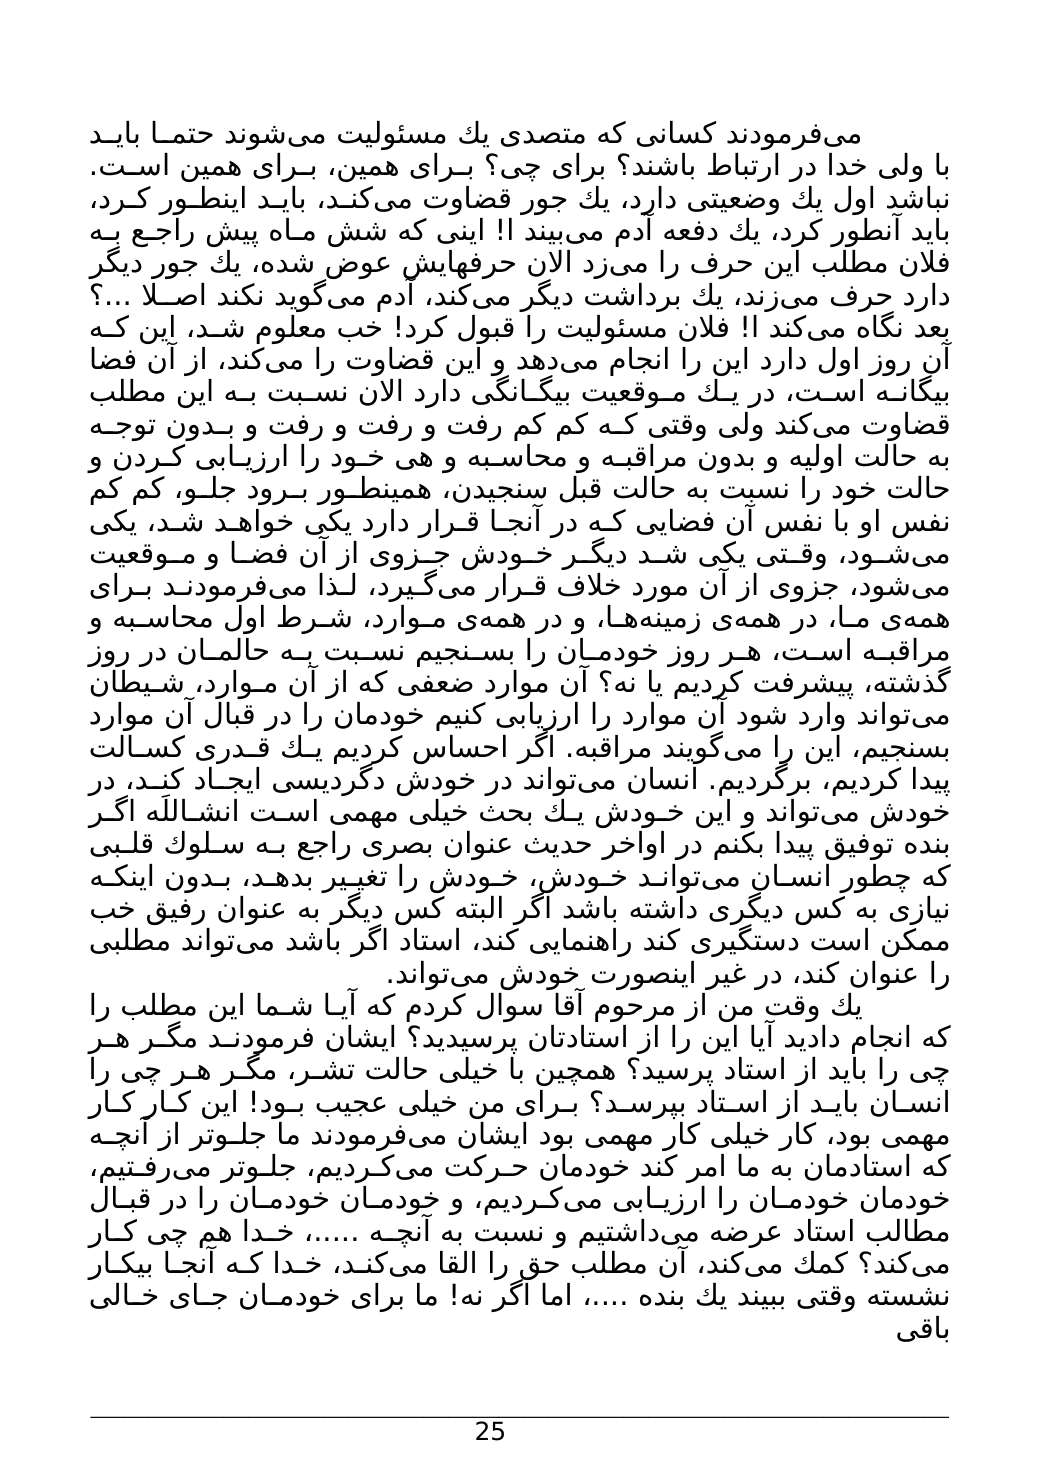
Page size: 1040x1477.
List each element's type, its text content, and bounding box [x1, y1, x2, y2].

text یك وقت من از مرحوم آقا سوال كردم كه آیا شما این مطلب را كه انجام دادید آیا این را از استادتان پرسیدید؟ ایشان فرمودند مگر هر چی را باید از استاد پرسید؟ همچین با خیلی حالت تشر، مگر هر چی را انسان باید از استاد بپرسد؟ برای من خیلی عجیب بود! این كار كار مهمی بود، كار خیلی كار مهمی بود ایشان می‌فرمودند ما جلوتر از آنچه كه استادمان به ما امر كند خودمان حركت می‌كردیم، جلوتر می‌رفتیم، خودمان خودمان را ارزیابی می‌كردیم، و خودمان خودمان را در قبال مطالب استاد عرضه می‌داشتیم و نسبت به آنچه .....، خدا هم چی كار می‌كند؟ كمك می‌كند، آن مطلب حق را القا می‌كند، خدا كه آنجا بیكار نشسته وقتی ببیند یك بنده ....، اما اگر نه! ما برای خودمان جای خالی باقی‌ [89, 990, 951, 1345]
text می‌فرمودند كسانی كه متصدی یك مسئولیت می‌شوند حتما باید با ولی خدا در ارتباط باشند؟ برای چی؟ برای همین، برای همین است. نباشد اول یك وضعیتی دارد، یك جور قضاوت می‌كند، باید اینطور كرد، باید آنطور كرد، یك دفعه آدم می‌بیند ا! اینی كه شش ماه پیش راجع به فلان مطلب این حرف را می‌زد الان حرفهایش عوض شده، یك جور دیگر دارد حرف می‌زند، یك برداشت دیگر می‌كند، آدم می‌گوید نكند اصلا ...؟ بعد نگاه می‌كند ا! فلان مسئولیت را قبول كرد! خب معلوم شد، این كه آن روز اول دارد این را انجام می‌دهد و این قضاوت را می‌كند، از آن فضا بیگانه است، در یك موقعیت بیگانگی دارد الان نسبت به این مطلب قضاوت می‌كند ولی وقتی كه كم كم رفت و رفت و رفت و بدون توجه به حالت اولیه و بدون مراقبه و محاسبه و هی خود را ارزیابی كردن و حالت خود را نسبت به حالت قبل سنجیدن، همینطور برود جلو، كم كم نفس او با نفس آن فضایی كه در آنجا قرار دارد یكی خواهد شد، یكی می‌شود، وقتی یكی شد دیگر خودش جزوی از آن فضا و موقعیت می‌شود، جزوی از آن مورد خلاف قرار می‌گیرد، لذا می‌فرمودند برای همه‌ی ما، در همه‌ی زمینه‌ها، و در همه‌ی موارد، شرط اول محاسبه و مراقبه است، هر روز خودمان را بسنجیم نسبت به حالمان در روز گذشته، پیشرفت كردیم یا نه؟ آن موارد ضعفی كه از آن موارد، شیطان می‌تواند وارد شود آن موارد را ارزیابی كنیم خودمان را در قبال آن موارد بسنجیم، این را می‌گویند مراقبه. اگر احساس كردیم یك قدری كسالت پیدا كردیم، برگردیم. انسان می‌تواند در خودش دگردیسی ایجاد كند، در خودش می‌تواند و این خودش یك بحث خیلی مهمی است انشاللَه اگر بنده توفیق پیدا بكنم در اواخر حدیث عنوان بصری راجع به سلوك قلبی كه چطور انسان می‌تواند خودش، خودش را تغییر بدهد، بدون اینكه نیازی به كس دیگری داشته باشد اگر البته كس دیگر به عنوان رفیق خب ممكن است دستگیری كند راهنمایی كند، استاد اگر باشد می‌تواند مطلبی را عنوان كند، در غیر اینصورت خودش می‌تواند. [89, 118, 951, 990]
